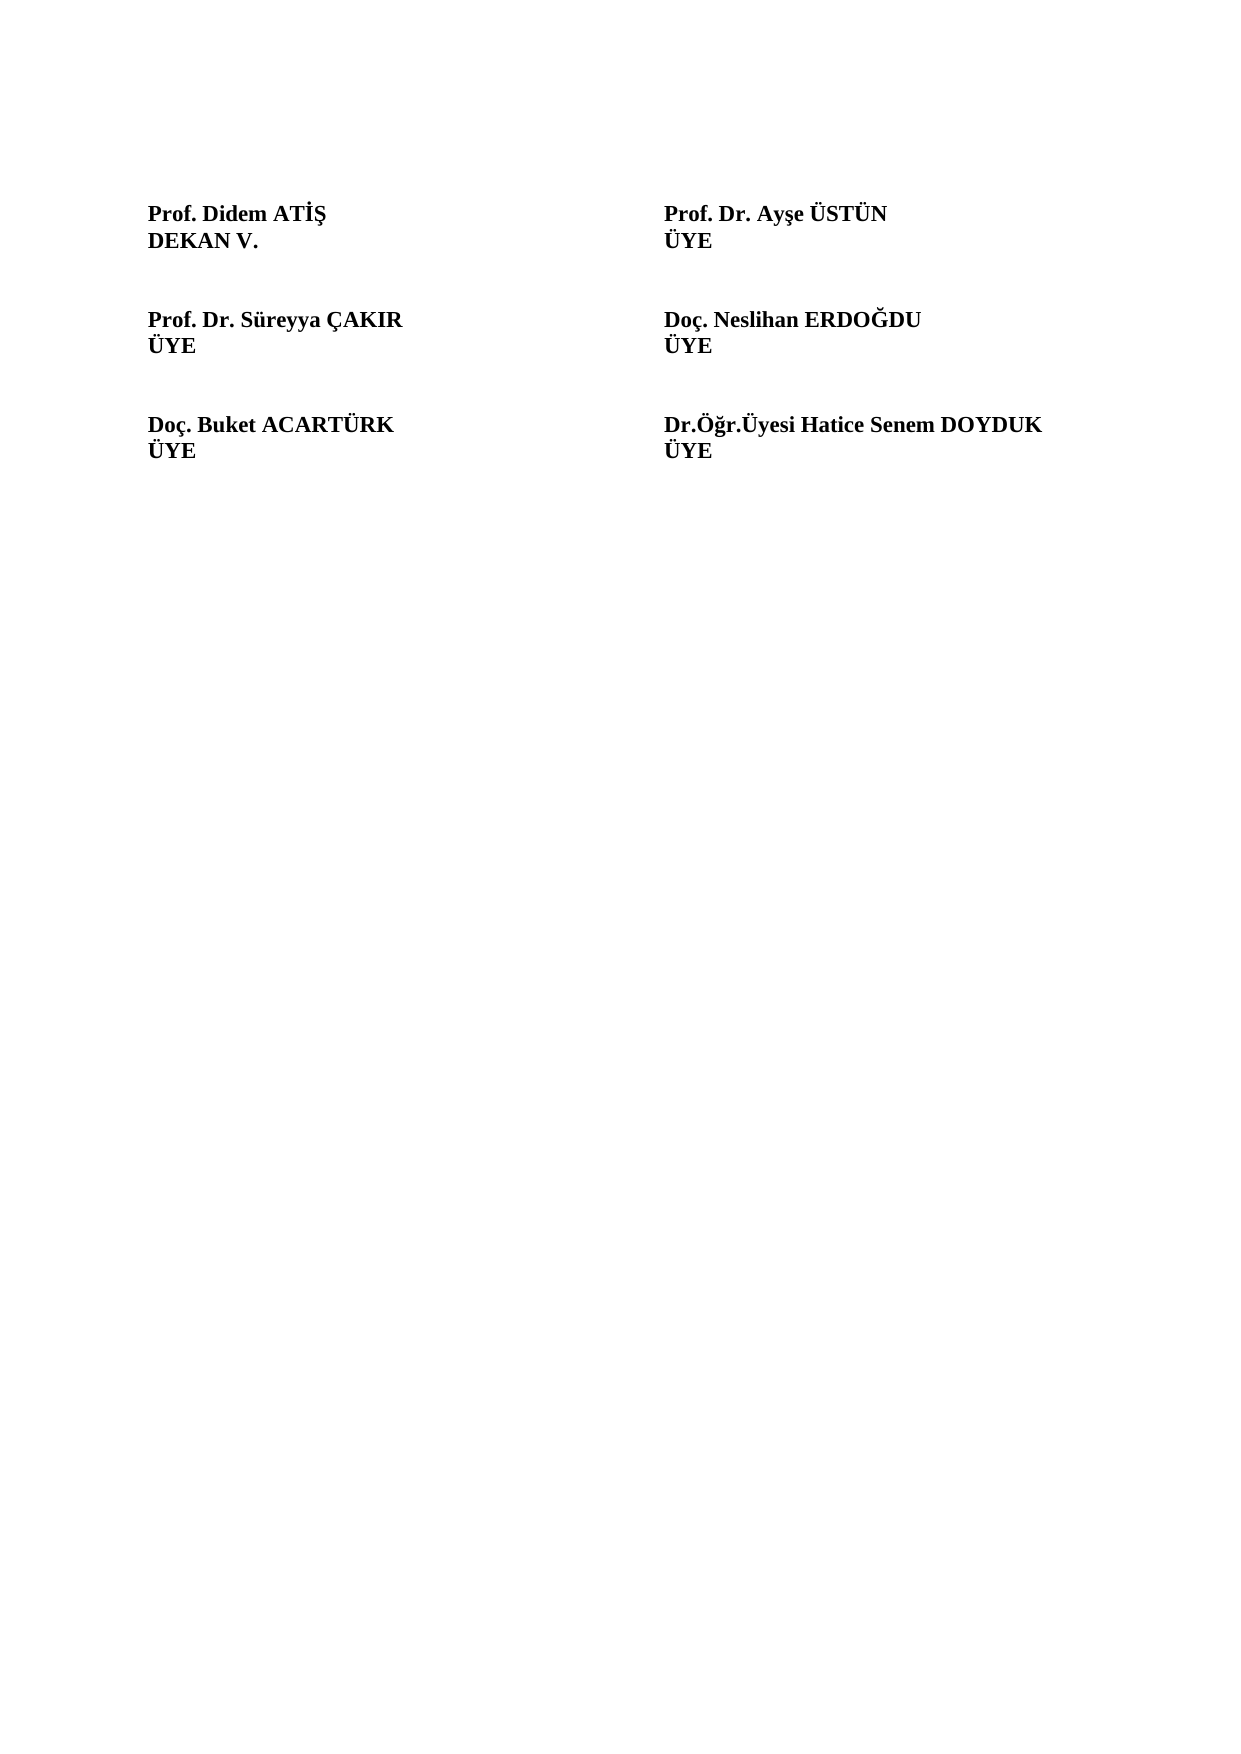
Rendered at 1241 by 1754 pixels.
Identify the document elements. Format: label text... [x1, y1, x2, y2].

text Doç. Buket ACARTÜRK Dr.Öğr.Üyesi Hatice Senem DOYDUK [148, 411, 1093, 437]
text Prof. Dr. Süreyya ÇAKIR Doç. Neslihan ERDOĞDU [148, 306, 1093, 332]
text DEKAN V. ÜYE [148, 227, 1093, 253]
text ÜYE ÜYE [148, 437, 1093, 464]
text ÜYE ÜYE [148, 332, 1093, 358]
text Prof. Didem ATİŞ Prof. Dr. Ayşe ÜSTÜN [148, 200, 1093, 227]
